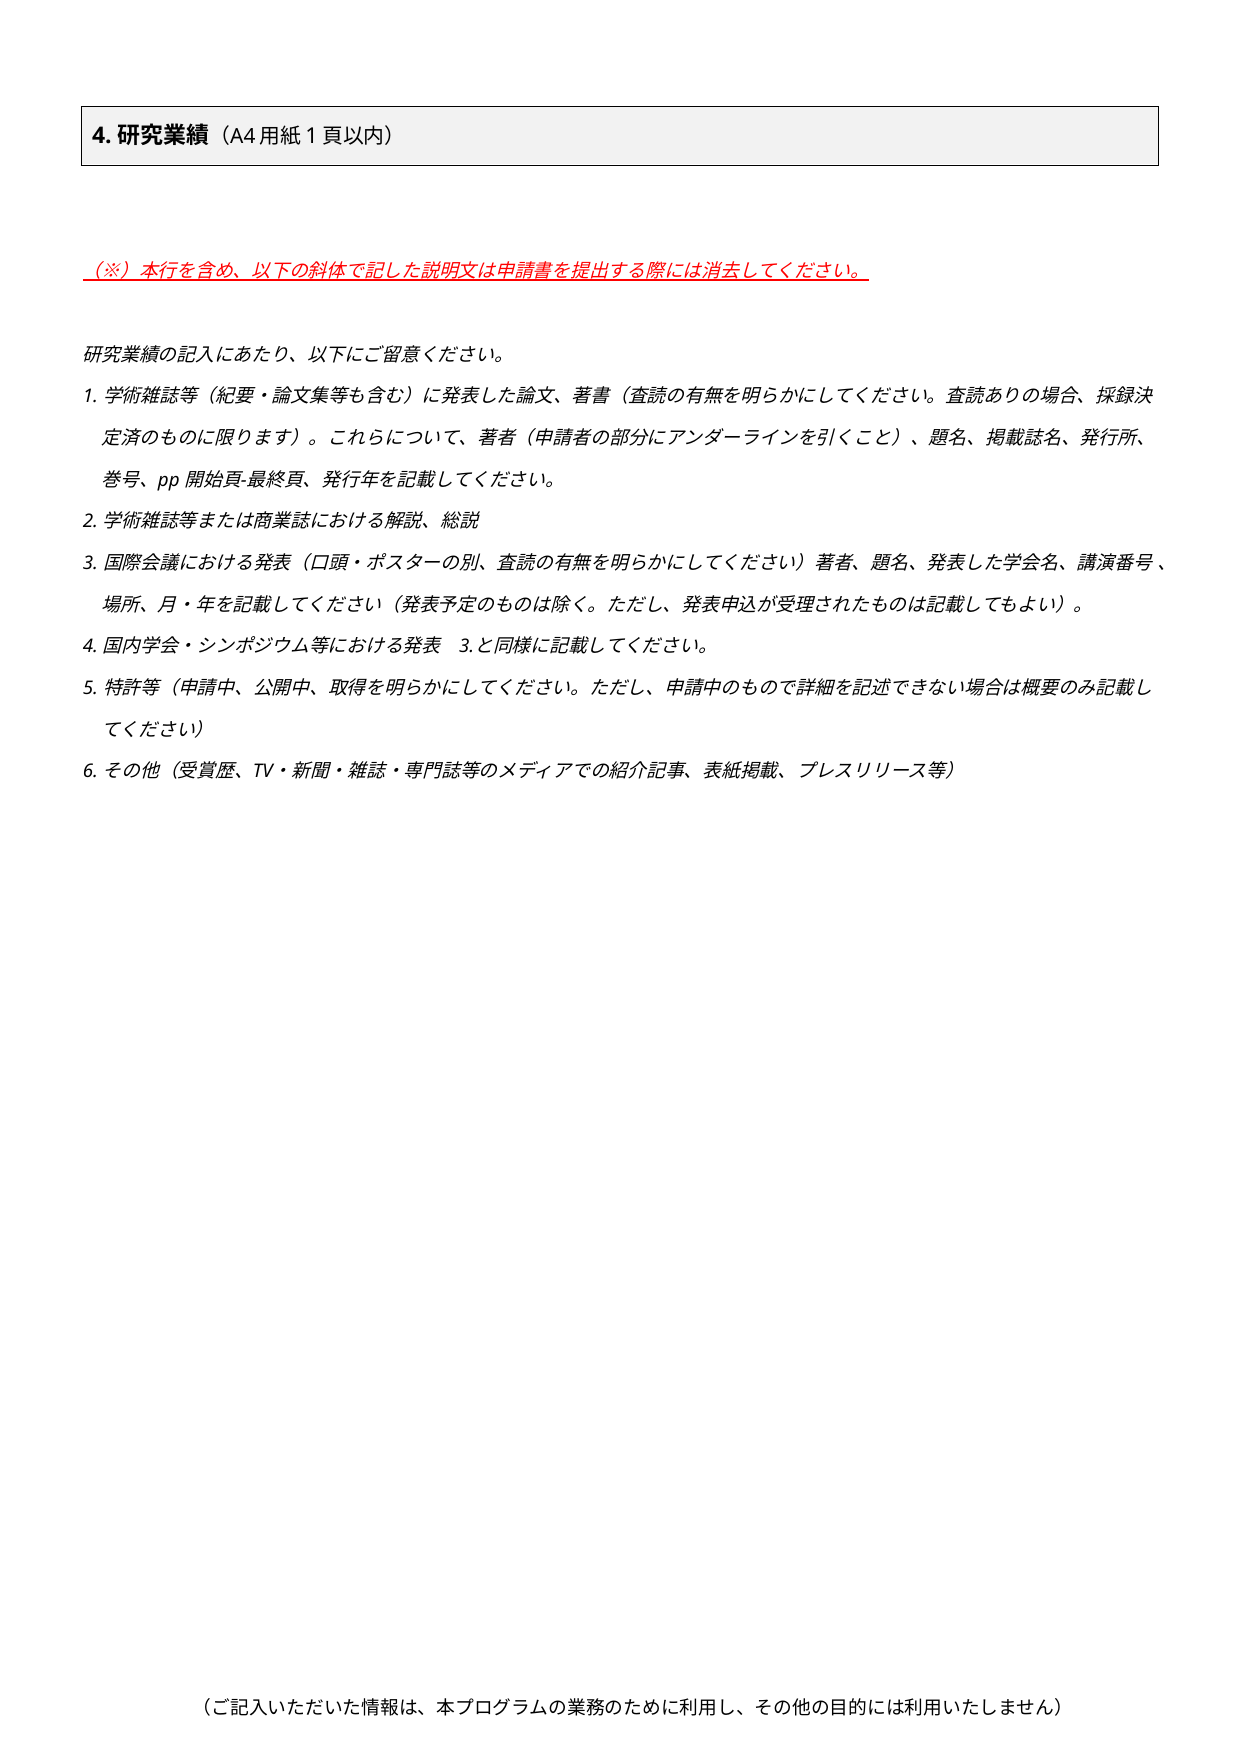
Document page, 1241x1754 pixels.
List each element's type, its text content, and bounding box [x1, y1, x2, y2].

text 研究業績の記入にあたり、以下にご留意ください。 [83, 332, 1157, 374]
text 3. 国際会議における発表（口頭・ポスターの別、査読の有無を明らかにしてください）著者、題名、発表した学会名、講演番号、場所、月・年を記載してください（発表予定のものは除く。ただし、発表申込が受理されたものは記載してもよい）。 [83, 541, 1157, 624]
text 5. 特許等（申請中、公開中、取得を明らかにしてください。ただし、申請中のもので詳細を記述できない場合は概要のみ記載してください） [83, 666, 1157, 749]
text 6. その他（受賞歴、TV・新聞・雑誌・専門誌等のメディアでの紹介記事、表紙掲載、プレスリリース等） [83, 749, 1157, 791]
text 2. 学術雑誌等または商業誌における解説、総説 [83, 499, 1157, 541]
text 4. 国内学会・シンポジウム等における発表 3.と同様に記載してください。 [83, 624, 1157, 666]
table_header 4. 研究業績（A4用紙1頁以内） [82, 107, 1158, 164]
text 1. 学術雑誌等（紀要・論文集等も含む）に発表した論文、著書（査読の有無を明らかにしてください。査読ありの場合、採録決定済のものに限ります）。これらについて、著者（申請者の部分にアンダーラインを引くこと）、題名、掲載誌名、発行所、巻号、pp 開始頁-最終頁、発行年を記載してください。 [83, 374, 1157, 499]
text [83, 249, 1157, 291]
